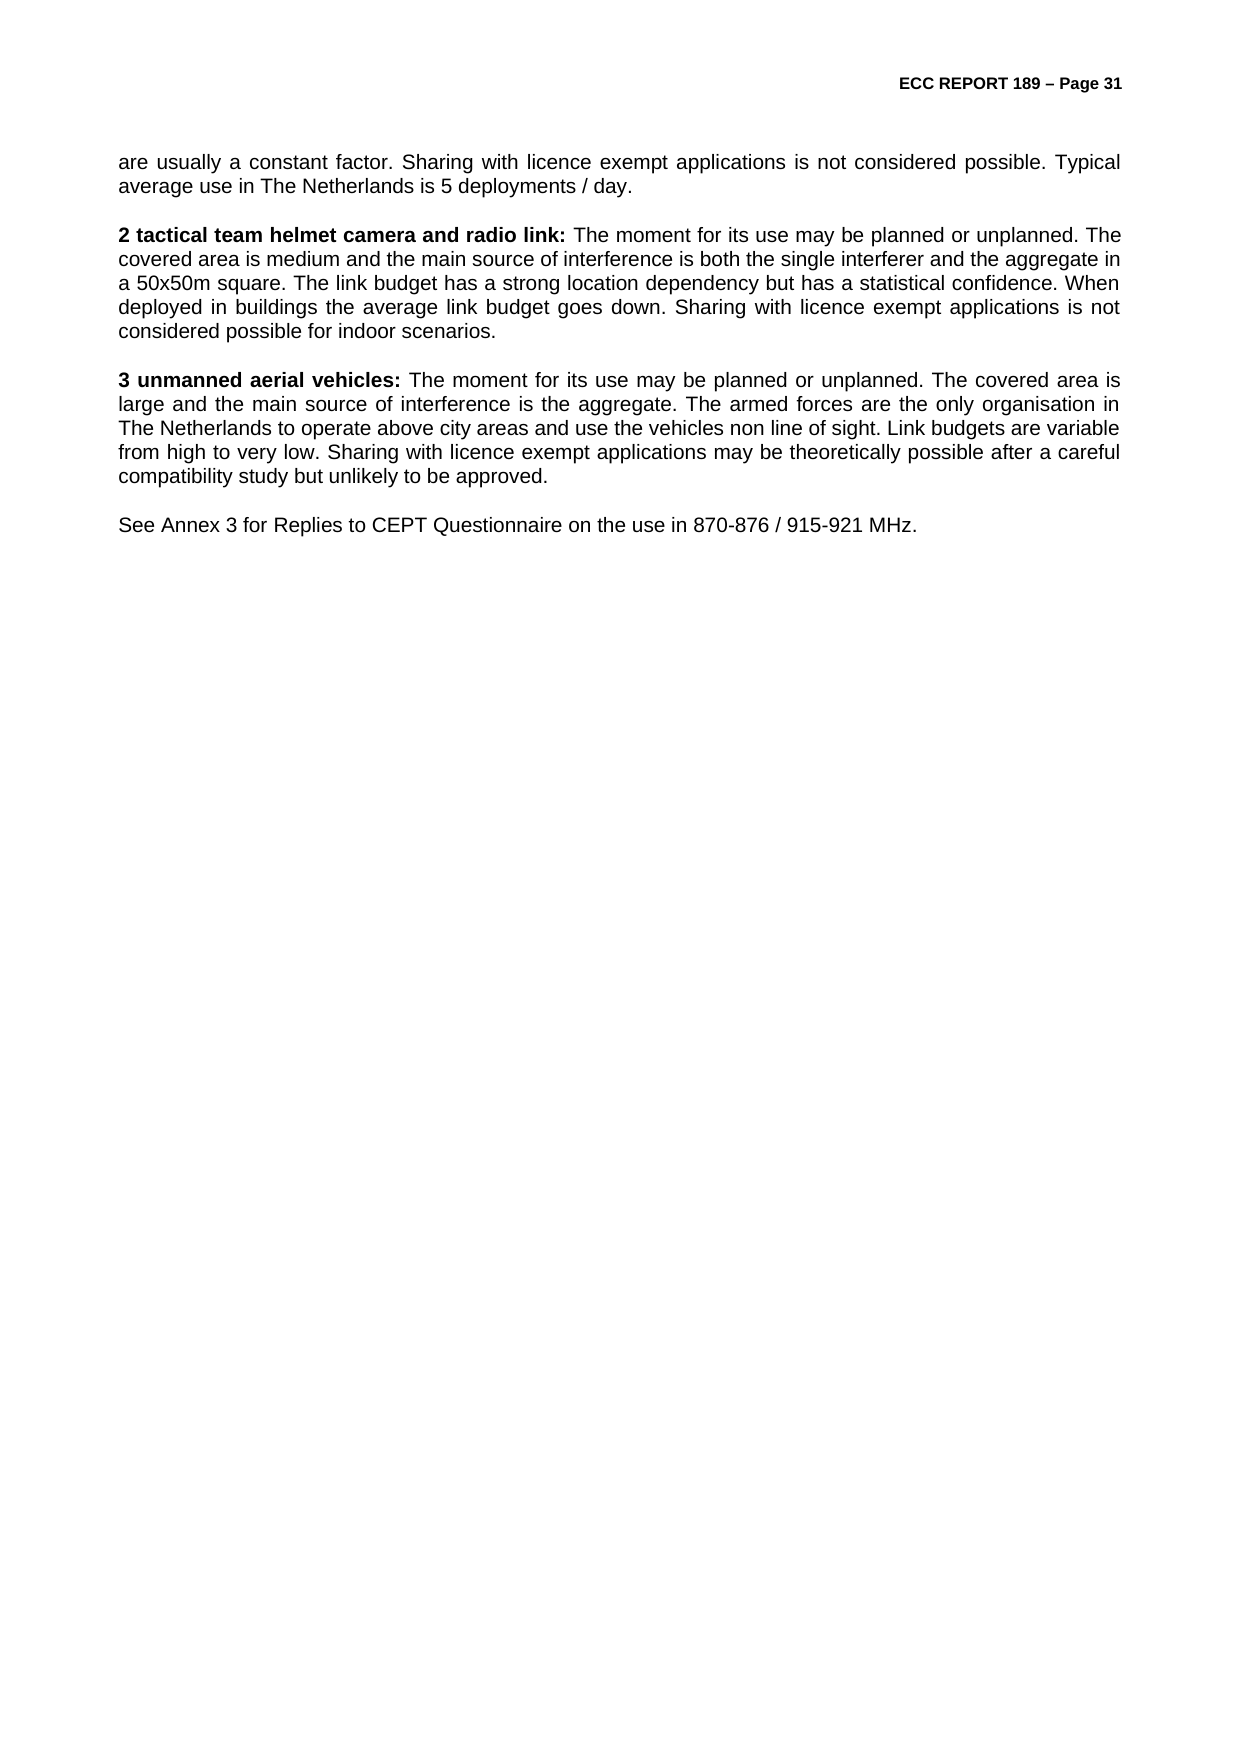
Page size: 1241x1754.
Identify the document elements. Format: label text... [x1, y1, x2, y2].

text 2 tactical team helmet camera and radio link: The moment for its use may be planned or unplanned. The covered area is medium and the main source of interference is both the single interferer and the aggregate in a 50x50m square. The link budget has a strong location dependency but has a statistical confidence. When deployed in buildings the average link budget goes down. Sharing with licence exempt applications is not considered possible for indoor scenarios. [118, 223, 1122, 343]
text 3 unmanned aerial vehicles: The moment for its use may be planned or unplanned. The covered area is large and the main source of interference is the aggregate. The armed forces are the only organisation in The Netherlands to operate above city areas and use the vehicles non line of sight. Link budgets are variable from high to very low. Sharing with licence exempt applications may be theoretically possible after a careful compatibility study but unlikely to be approved. [118, 368, 1122, 487]
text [118, 150, 1122, 198]
text See Annex 3 for Replies to CEPT Questionnaire on the use in 870-876 / 915-921 MHz. [118, 512, 1122, 536]
